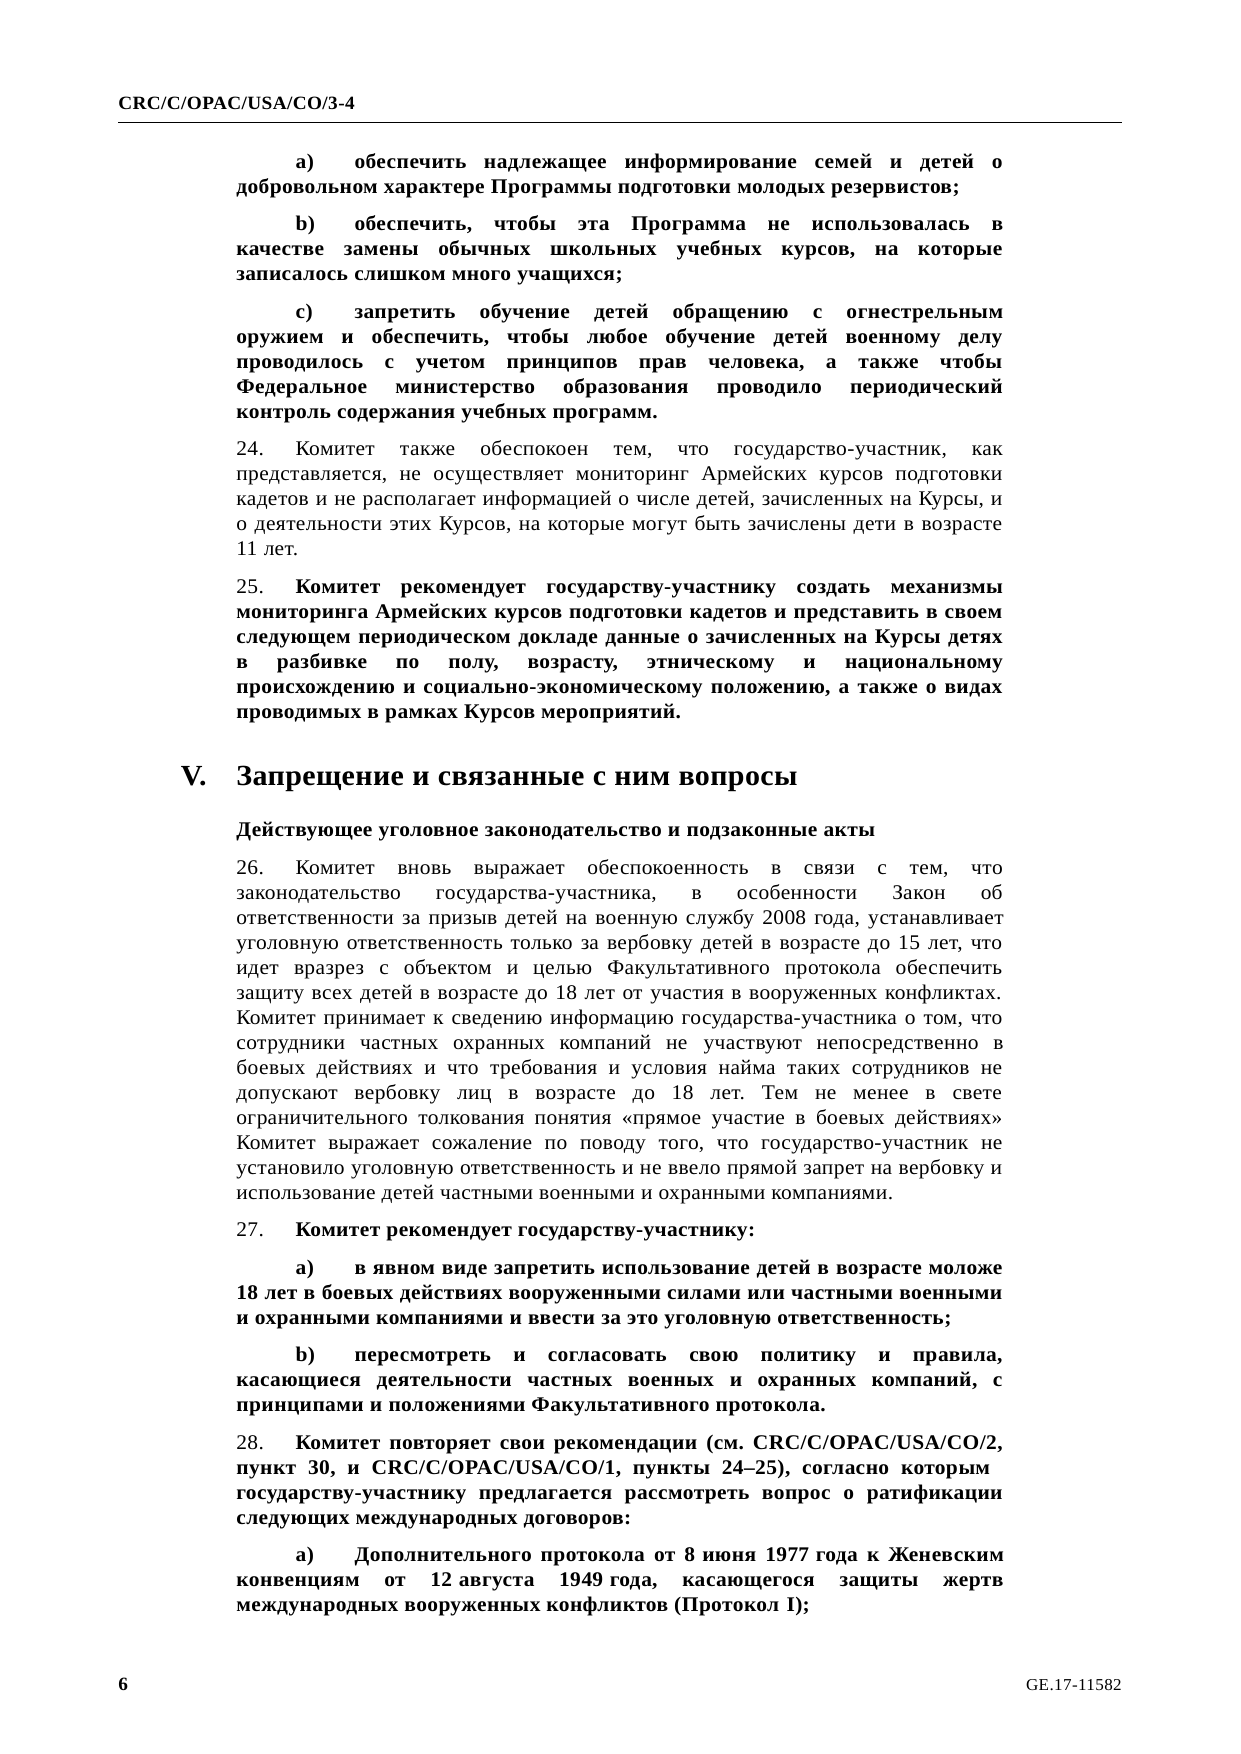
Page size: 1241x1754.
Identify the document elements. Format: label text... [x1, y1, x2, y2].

text 24. Комитет также обеспокоен тем, что государство-участник, как представляется, не осуществляет мониторинг Армейских курсов подготовки кадетов и не располагает информацией о числе детей, зачисленных на Курсы, и о деятельности этих Курсов, на которые могут быть зачислены дети в возрасте 11 лет. [236, 435, 1004, 560]
text 28. Комитет повторяет свои рекомендации (см. CRC/C/OPAC/USA/CO/2, пункт 30, и CRC/C/OPAC/USA/CO/1, пункты 24–25), согласно которым государству-участнику предлагается рассмотреть вопрос о ратификации следующих международных договоров: [236, 1429, 1004, 1529]
text 27. Комитет рекомендует государству-участнику: [236, 1216, 1004, 1241]
text 26. Комитет вновь выражает обеспокоенность в связи с тем, что законодательство государства-участника, в особенности Закон об ответственности за призыв детей на военную службу 2008 года, устанавливает уголовную ответственность только за вербовку детей в возрасте до 15 лет, что идет вразрез с объектом и целью Факультативного протокола обеспечить защиту всех детей в возрасте до 18 лет от участия в вооруженных конфликтах. Комитет принимает к сведению информацию государства-участника о том, что сотрудники частных охранных компаний не участвуют непосредственно в боевых действиях и что требования и условия найма таких сотрудников не допускают вербовку лиц в возрасте до 18 лет. Тем не менее в свете ограничительного толкования понятия «прямое участие в боевых действиях» Комитет выражает сожаление по поводу того, что государство-участник не установило уголовную ответственность и не ввело прямой запрет на вербовку и использование детей частными военными и охранными компаниями. [236, 854, 1004, 1204]
text b) обеспечить, чтобы эта Программа не использовалась в качестве замены обычных школьных учебных курсов, на которые записалось слишком много учащихся; [236, 210, 1004, 285]
text а) Дополнительного протокола от 8 июня 1977 года к Женевским конвенциям от 12 августа 1949 года, касающегося защиты жертв международных вооруженных конфликтов (Протокол I); [236, 1541, 1004, 1616]
text а) в явном виде запретить использование детей в возрасте моложе 18 лет в боевых действиях вооруженными силами или частными военными и охранными компаниями и ввести за это уголовную ответственность; [236, 1254, 1004, 1329]
text b) пересмотреть и согласовать свою политику и правила, касающиеся деятельности частных военных и охранных компаний, с принципами и положениями Факультативного протокола. [236, 1341, 1004, 1416]
text Действующее уголовное законодательство и подзаконные акты [118, 816, 1004, 841]
text V. Запрещение и связанные с ним вопросы [118, 760, 1004, 791]
text с) запретить обучение детей обращению с огнестрельным оружием и обеспечить, чтобы любое обучение детей военному делу проводилось с учетом принципов прав человека, а также чтобы Федеральное министерство образования проводило периодический контроль содержания учебных программ. [236, 298, 1004, 423]
text 25. Комитет рекомендует государству-участнику создать механизмы мониторинга Армейских курсов подготовки кадетов и представить в своем следующем периодическом докладе данные о зачисленных на Курсы детях в разбивке по полу, возрасту, этническому и национальному происхождению и социально-экономическому положению, а также о видах проводимых в рамках Курсов мероприятий. [236, 573, 1004, 723]
text а) обеспечить надлежащее информирование семей и детей о добровольном характере Программы подготовки молодых резервистов; [236, 148, 1004, 198]
